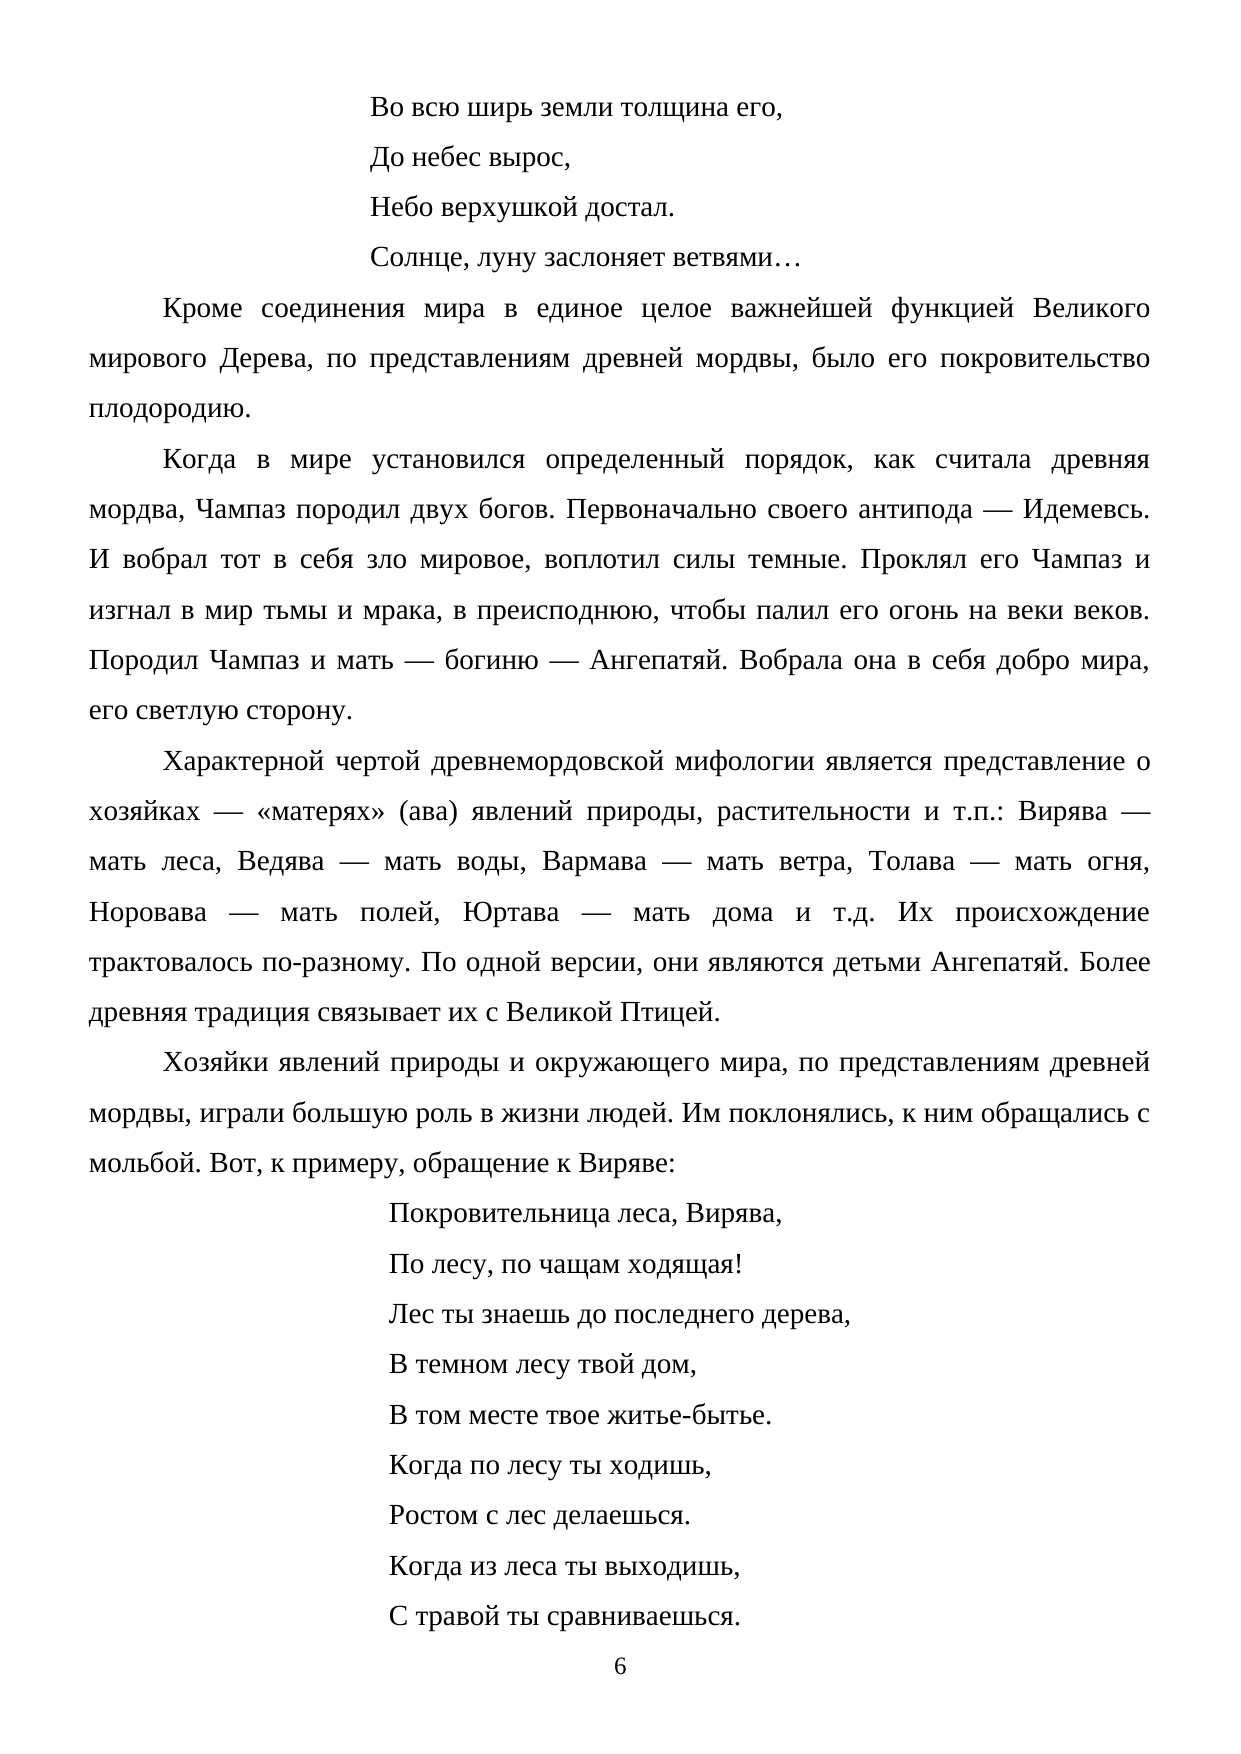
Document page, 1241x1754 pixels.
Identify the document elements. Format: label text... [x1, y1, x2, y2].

text Солнце, луну заслоняет ветвями… [89, 239, 1152, 273]
text В том месте твое житье-бытье. [89, 1397, 1152, 1430]
text Во всю ширь земли толщина его, [89, 89, 1152, 122]
text Небо верхушкой достал. [89, 189, 1152, 223]
text Лес ты знаешь до последнего дерева, [89, 1296, 1152, 1330]
text Когда из леса ты выходишь, [89, 1548, 1152, 1581]
text В темном лесу твой дом, [89, 1346, 1152, 1380]
text Характерной чертой древнемордовской мифологии является представление о хозяйках — «матерях» (ава) явлений природы, растительности и т.п.: Вирява — мать леса, Ведява — мать воды, Вармава — мать ветра, Толава — мать огня, Норовава — мать полей, Юртава — мать дома и т.д. Их происхождение трактовалось по-разному. По одной версии, они являются детьми Ангепатяй. Более древняя традиция связывает их с Великой Птицей. [89, 743, 1152, 1028]
text По лесу, по чащам ходящая! [89, 1246, 1152, 1279]
text До небес вырос, [89, 139, 1152, 172]
text Когда в мире установился определенный порядок, как считала древняя мордва, Чампаз породил двух богов. Первоначально своего антипода — Идемевсь. И вобрал тот в себя зло мировое, воплотил силы темные. Проклял его Чампаз и изгнал в мир тьмы и мрака, в преисподнюю, чтобы палил его огонь на веки веков. Породил Чампаз и мать — богиню — Ангепатяй. Вобрала она в себя добро мира, его светлую сторону. [89, 441, 1152, 726]
text С травой ты сравниваешься. [89, 1598, 1152, 1632]
text Ростом с лес делаешься. [89, 1497, 1152, 1531]
text Когда по лесу ты ходишь, [89, 1447, 1152, 1481]
text Кроме соединения мира в единое целое важнейшей функцией Великого мирового Дерева, по представлениям древней мордвы, было его покровительство плодородию. [89, 290, 1152, 424]
text Хозяйки явлений природы и окружающего мира, по представлениям древней мордвы, играли большую роль в жизни людей. Им поклонялись, к ним обращались с мольбой. Вот, к примеру, обращение к Виряве: [89, 1044, 1152, 1179]
text Покровительница леса, Вирява, [89, 1196, 1152, 1229]
